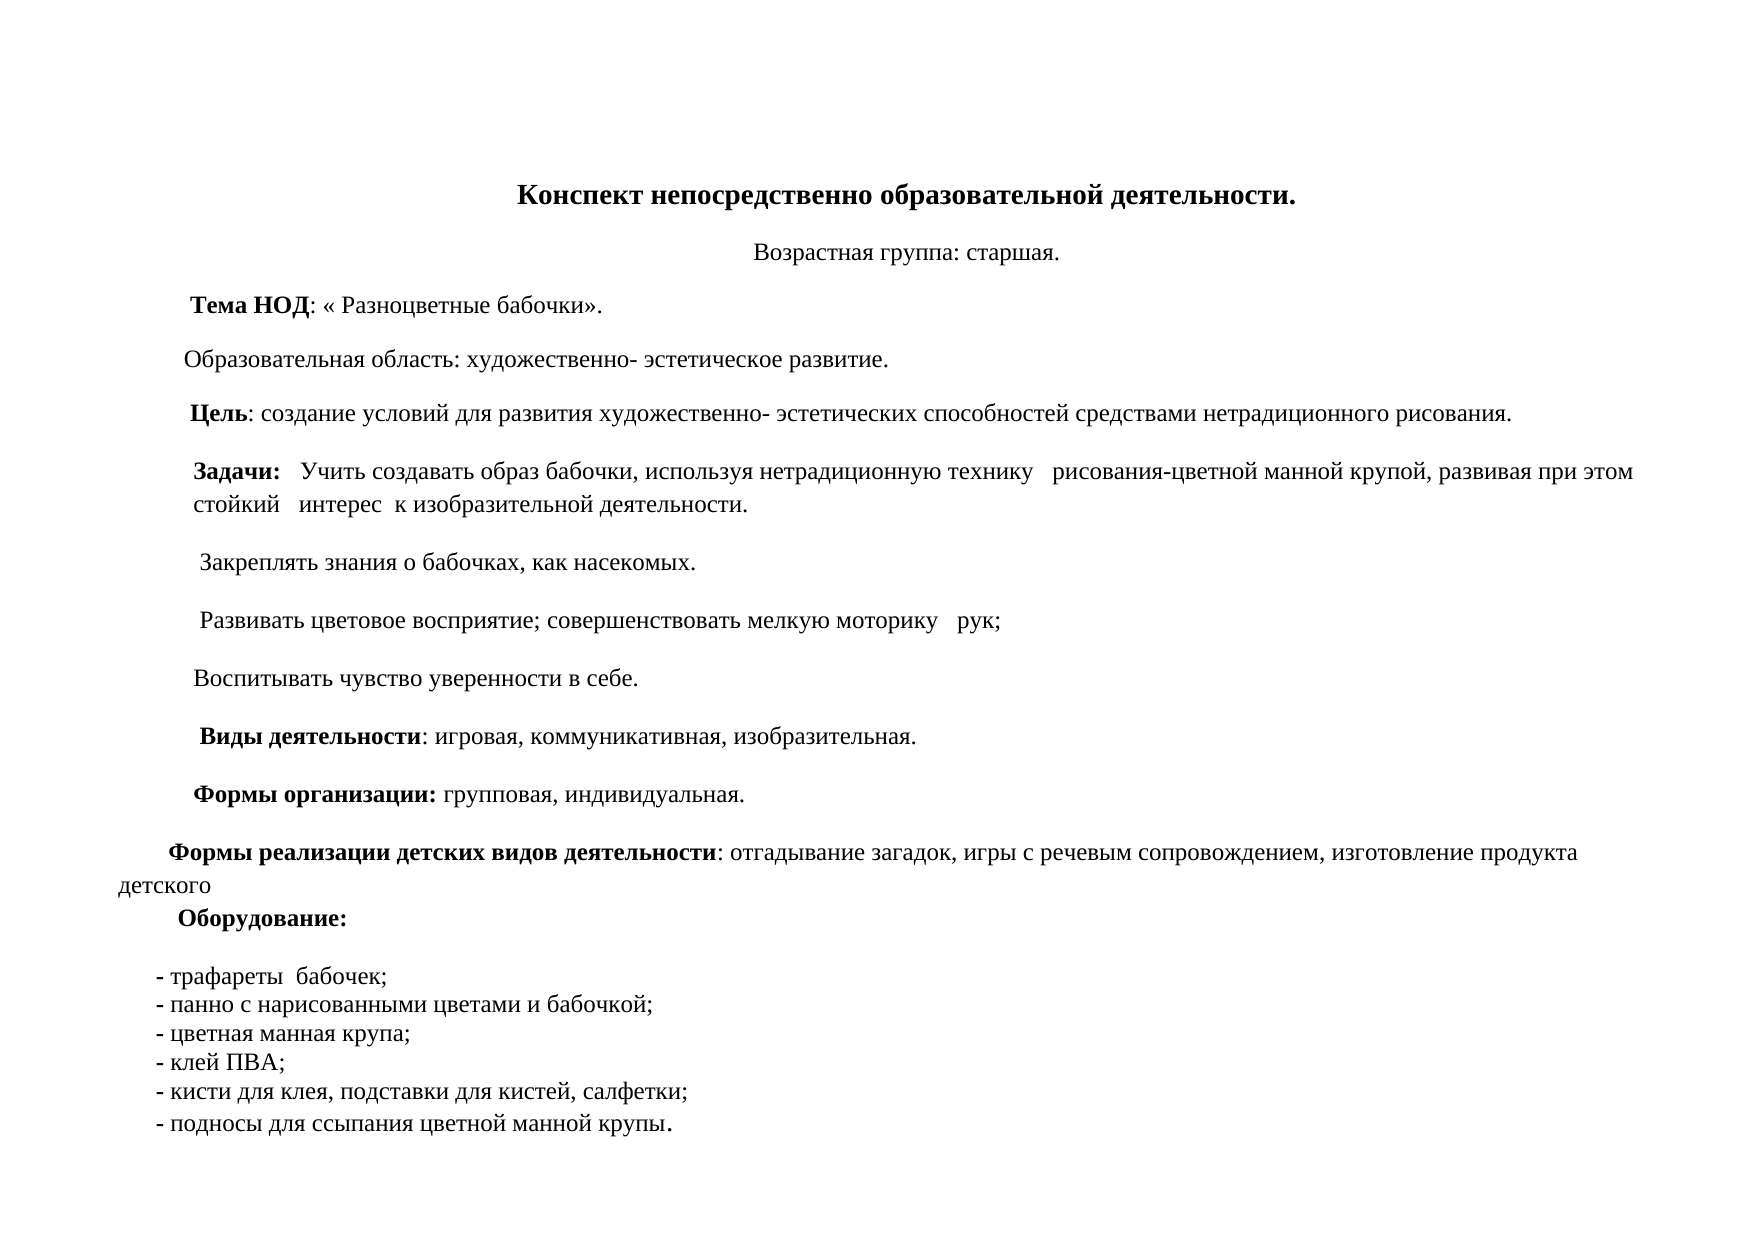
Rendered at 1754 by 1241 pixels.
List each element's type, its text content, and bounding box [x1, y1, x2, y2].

text Виды деятельности: игровая, коммуникативная, изобразительная. [118, 721, 1636, 750]
text - подносы для ссыпания цветной манной крупы. [156, 1104, 1636, 1138]
text Задачи: Учить создавать образ бабочки, используя нетрадиционную технику рисования-цветной манной крупой, развивая при этом стойкий интерес к изобразительной деятельности. [193, 456, 1636, 518]
text - панно с нарисованными цветами и бабочкой; [156, 989, 1636, 1018]
text Конспект непосредственно образовательной деятельности. [118, 177, 1636, 211]
text - трафареты бабочек; [156, 961, 1636, 989]
text Оборудование: [118, 903, 1636, 932]
text Образовательная область: художественно- эстетическое развитие. [118, 344, 1636, 373]
text - клей ПВА; [156, 1047, 1636, 1076]
text Формы реализации детских видов деятельности: отгадывание загадок, игры с речевым сопровождением, изготовление продукта детского [118, 837, 1636, 899]
text Формы организации: групповая, индивидуальная. [118, 779, 1636, 808]
text Воспитывать чувство уверенности в себе. [118, 663, 1636, 692]
text Закреплять знания о бабочках, как насекомых. [118, 547, 1636, 576]
text Возрастная группа: старшая. [118, 237, 1636, 265]
text - кисти для клея, подставки для кистей, салфетки; [156, 1076, 1636, 1104]
text Тема НОД: « Разноцветные бабочки». [118, 290, 1636, 319]
text Цель: создание условий для развития художественно- эстетических способностей средствами нетрадиционного рисования. [118, 398, 1636, 427]
text - цветная манная крупа; [156, 1018, 1636, 1047]
text Развивать цветовое восприятие; совершенствовать мелкую моторику рук; [118, 605, 1636, 634]
